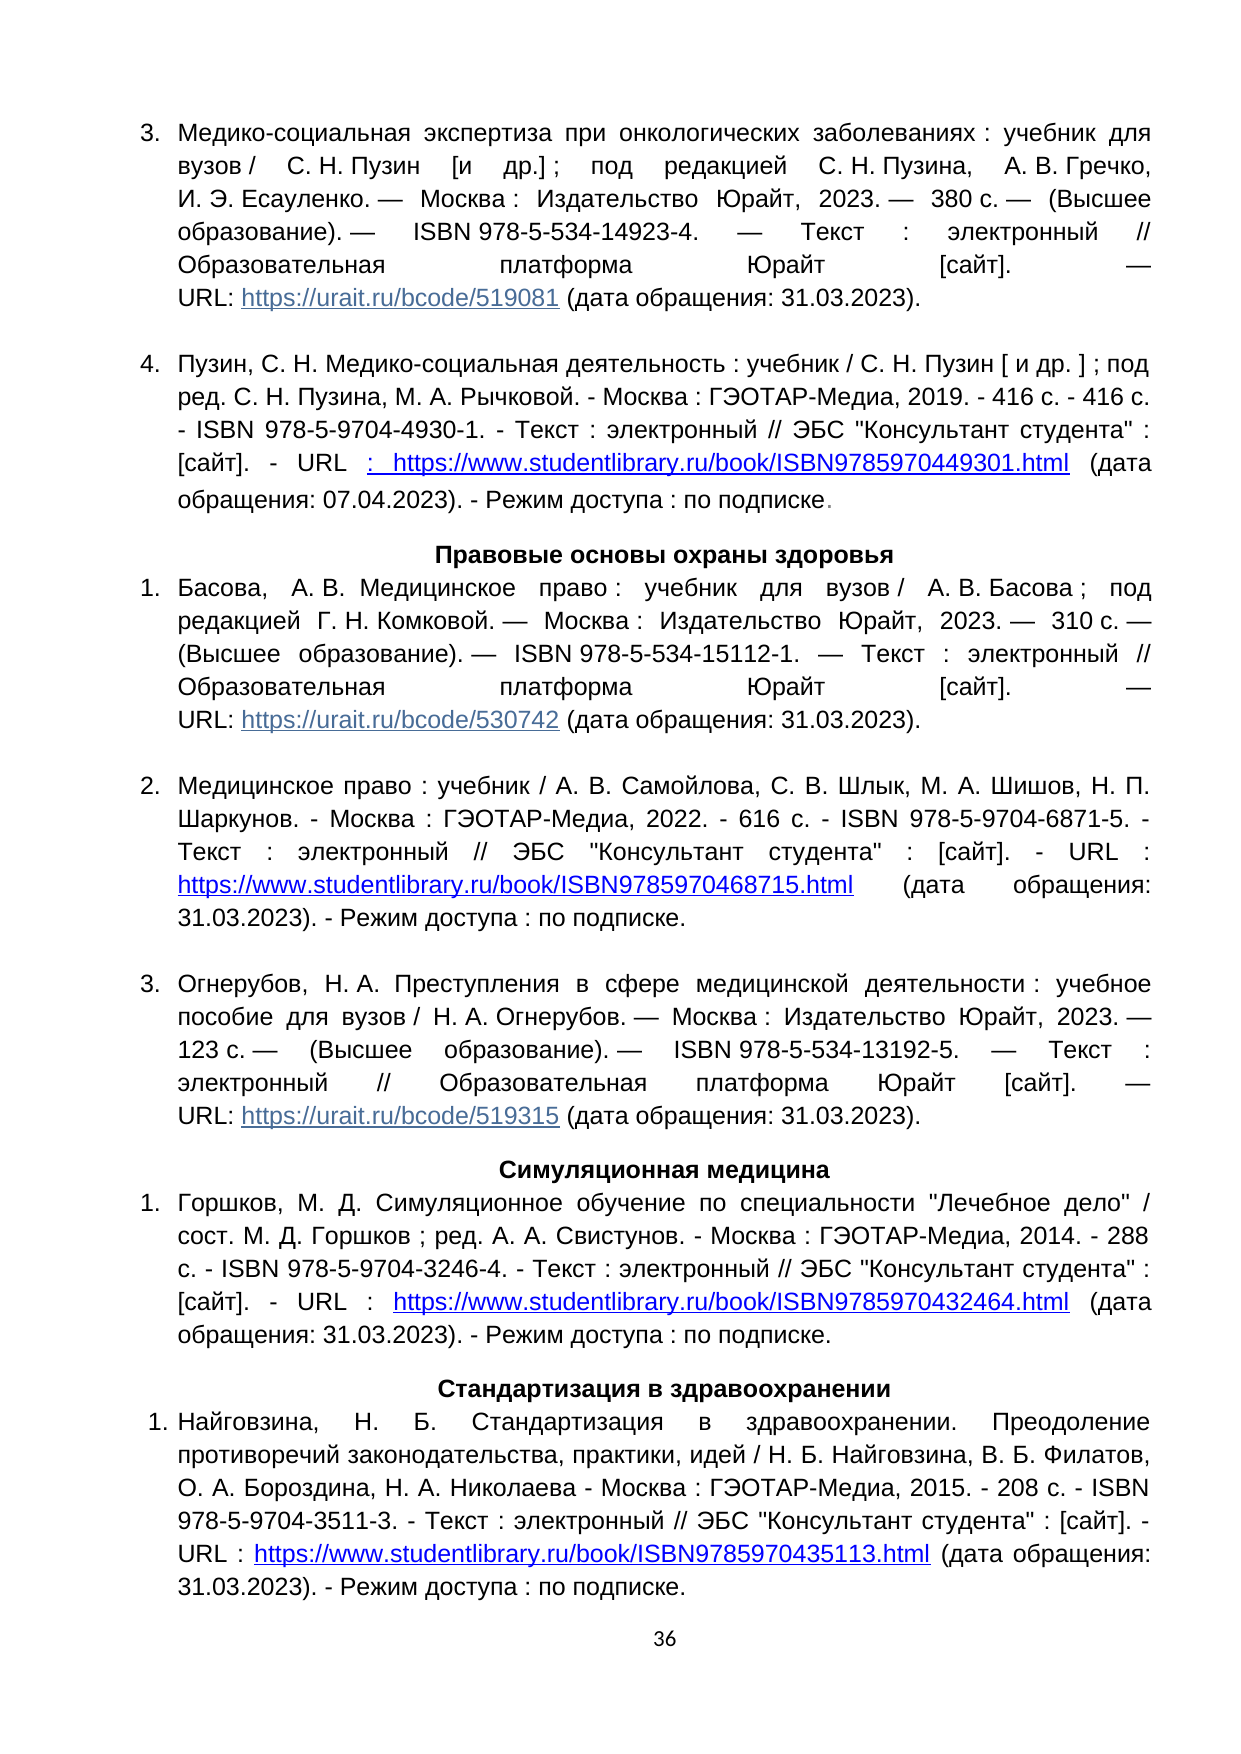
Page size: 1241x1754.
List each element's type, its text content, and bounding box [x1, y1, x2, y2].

list Басова, А. В. Медицинское право : учебник для вузов / А. В. Басова ; под редакцией Г. Н. Комковой. — Москва : Издательство Юрайт, 2023. — 310 с. — (Высшее образование). — ISBN 978-5-534-15112-1. — Текст : электронный // Образовательная платформа Юрайт [сайт]. — URL: https://urait.ru/bcode/530742 (дата обращения: 31.03.2023). [140, 573, 1152, 734]
list Огнерубов, Н. А. Преступления в сфере медицинской деятельности : учебное пособие для вузов / Н. А. Огнерубов. — Москва : Издательство Юрайт, 2023. — 123 с. — (Высшее образование). — ISBN 978-5-534-13192-5. — Текст : электронный // Образовательная платформа Юрайт [сайт]. — URL: https://urait.ru/bcode/519315 (дата обращения: 31.03.2023). [140, 969, 1152, 1130]
text Стандартизация в здравоохранении [177, 1374, 1152, 1403]
list Медицинское право : учебник / А. В. Самойлова, С. В. Шлык, М. А. Шишов, Н. П. Шаркунов. - Москва : ГЭОТАР-Медиа, 2022. - 616 с. - ISBN 978-5-9704-6871-5. - Текст : электронный // ЭБС "Консультант студента" : [сайт]. - URL : https://www.studentlibrary.ru/book/ISBN9785970468715.html (дата обращения: 31.03.2023). - Режим доступа : по подписке. [140, 771, 1152, 932]
list Пузин, С. Н. Медико-социальная деятельность : учебник / С. Н. Пузин [ и др. ] ; под ред. С. Н. Пузина, М. А. Рычковой. - Москва : ГЭОТАР-Медиа, 2019. - 416 с. - 416 с. - ISBN 978-5-9704-4930-1. - Текст : электронный // ЭБС "Консультант студента" : [сайт]. - URL : https://www.studentlibrary.ru/book/ISBN9785970449301.html (дата обращения: 07.04.2023). - Режим доступа : по подписке. [140, 349, 1152, 514]
list Найговзина, Н. Б. Стандартизация в здравоохранении. Преодоление противоречий законодательства, практики, идей / Н. Б. Найговзина, В. Б. Филатов, О. А. Бороздина, Н. А. Николаева - Москва : ГЭОТАР-Медиа, 2015. - 208 с. - ISBN 978-5-9704-3511-3. - Текст : электронный // ЭБС "Консультант студента" : [сайт]. - URL : https://www.studentlibrary.ru/book/ISBN9785970435113.html (дата обращения: 31.03.2023). - Режим доступа : по подписке. [148, 1407, 1152, 1601]
list Горшков, М. Д. Симуляционное обучение по специальности "Лечебное дело" / сост. М. Д. Горшков ; ред. А. А. Свистунов. - Москва : ГЭОТАР-Медиа, 2014. - 288 с. - ISBN 978-5-9704-3246-4. - Текст : электронный // ЭБС "Консультант студента" : [сайт]. - URL : https://www.studentlibrary.ru/book/ISBN9785970432464.html (дата обращения: 31.03.2023). - Режим доступа : по подписке. [140, 1188, 1152, 1349]
text Симуляционная медицина [177, 1155, 1152, 1184]
list Медико-социальная экспертиза при онкологических заболеваниях : учебник для вузов / С. Н. Пузин [и др.] ; под редакцией С. Н. Пузина, А. В. Гречко, И. Э. Есауленко. — Москва : Издательство Юрайт, 2023. — 380 с. — (Высшее образование). — ISBN 978-5-534-14923-4. — Текст : электронный // Образовательная платформа Юрайт [сайт]. — URL: https://urait.ru/bcode/519081 (дата обращения: 31.03.2023). [140, 118, 1152, 312]
text Правовые основы охраны здоровья [177, 540, 1152, 569]
